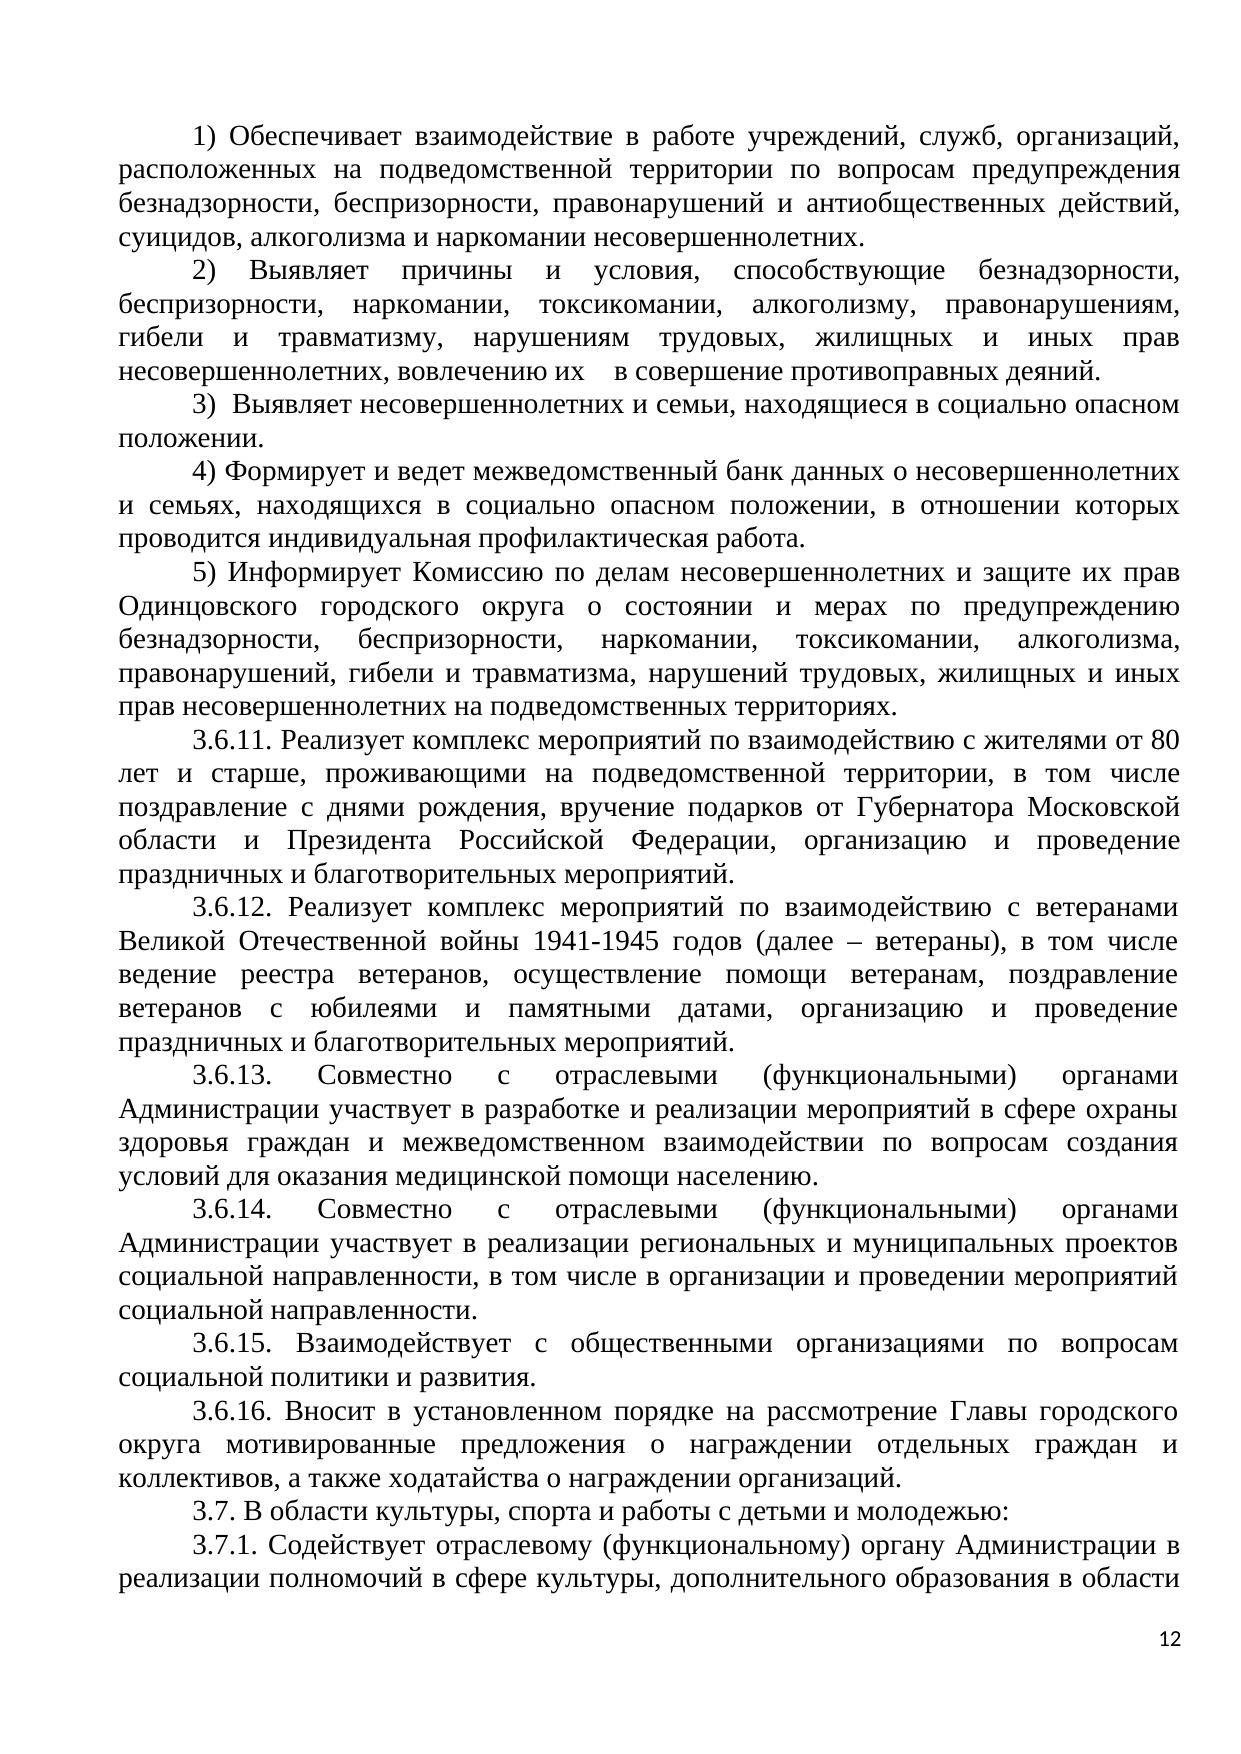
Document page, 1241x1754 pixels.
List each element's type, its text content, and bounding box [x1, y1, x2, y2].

text 4) Формирует и ведет межведомственный банк данных о несовершеннолетних и семьях, находящихся в социально опасном положении, в отношении которых проводится индивидуальная профилактическая работа. [118, 453, 1181, 554]
text 3) Выявляет несовершеннолетних и семьи, находящиеся в социально опасном положении. [118, 386, 1181, 453]
text 3.6.12. Реализует комплекс мероприятий по взаимодействию с ветеранами Великой Отечественной войны 1941-1945 годов (далее – ветераны), в том числе ведение реестра ветеранов, осуществление помощи ветеранам, поздравление ветеранов с юбилеями и памятными датами, организацию и проведение праздничных и благотворительных мероприятий. [118, 889, 1179, 1057]
text 1) Обеспечивает взаимодействие в работе учреждений, служб, организаций, расположенных на подведомственной территории по вопросам предупреждения безнадзорности, беспризорности, правонарушений и антиобщественных действий, суицидов, алкоголизма и наркомании несовершеннолетних. [118, 118, 1181, 252]
text 3.6.11. Реализует комплекс мероприятий по взаимодействию с жителями от 80 лет и старше, проживающими на подведомственной территории, в том числе поздравление с днями рождения, вручение подарков от Губернатора Московской области и Президента Российской Федерации, организацию и проведение праздничных и благотворительных мероприятий. [118, 722, 1181, 889]
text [118, 1527, 1181, 1594]
text 5) Информирует Комиссию по делам несовершеннолетних и защите их прав Одинцовского городского округа о состоянии и мерах по предупреждению безнадзорности, беспризорности, наркомании, токсикомании, алкоголизма, правонарушений, гибели и травматизма, нарушений трудовых, жилищных и иных прав несовершеннолетних на подведомственных территориях. [118, 554, 1181, 722]
text 3.6.14. Совместно с отраслевыми (функциональными) органами Администрации участвует в реализации региональных и муниципальных проектов социальной направленности, в том числе в организации и проведении мероприятий социальной направленности. [118, 1191, 1179, 1326]
text 2) Выявляет причины и условия, способствующие безнадзорности, беспризорности, наркомании, токсикомании, алкоголизму, правонарушениям, гибели и травматизму, нарушениям трудовых, жилищных и иных прав несовершеннолетних, вовлечению их в совершение противоправных деяний. [118, 252, 1181, 386]
text 3.6.16. Вносит в установленном порядке на рассмотрение Главы городского округа мотивированные предложения о награждении отдельных граждан и коллективов, а также ходатайства о награждении организаций. [118, 1393, 1179, 1493]
text 3.6.13. Совместно с отраслевыми (функциональными) органами Администрации участвует в разработке и реализации мероприятий в сфере охраны здоровья граждан и межведомственном взаимодействии по вопросам создания условий для оказания медицинской помощи населению. [118, 1057, 1179, 1191]
text 3.7. В области культуры, спорта и работы с детьми и молодежью: [118, 1493, 1181, 1527]
text 3.6.15. Взаимодействует с общественными организациями по вопросам социальной политики и развития. [118, 1326, 1179, 1393]
